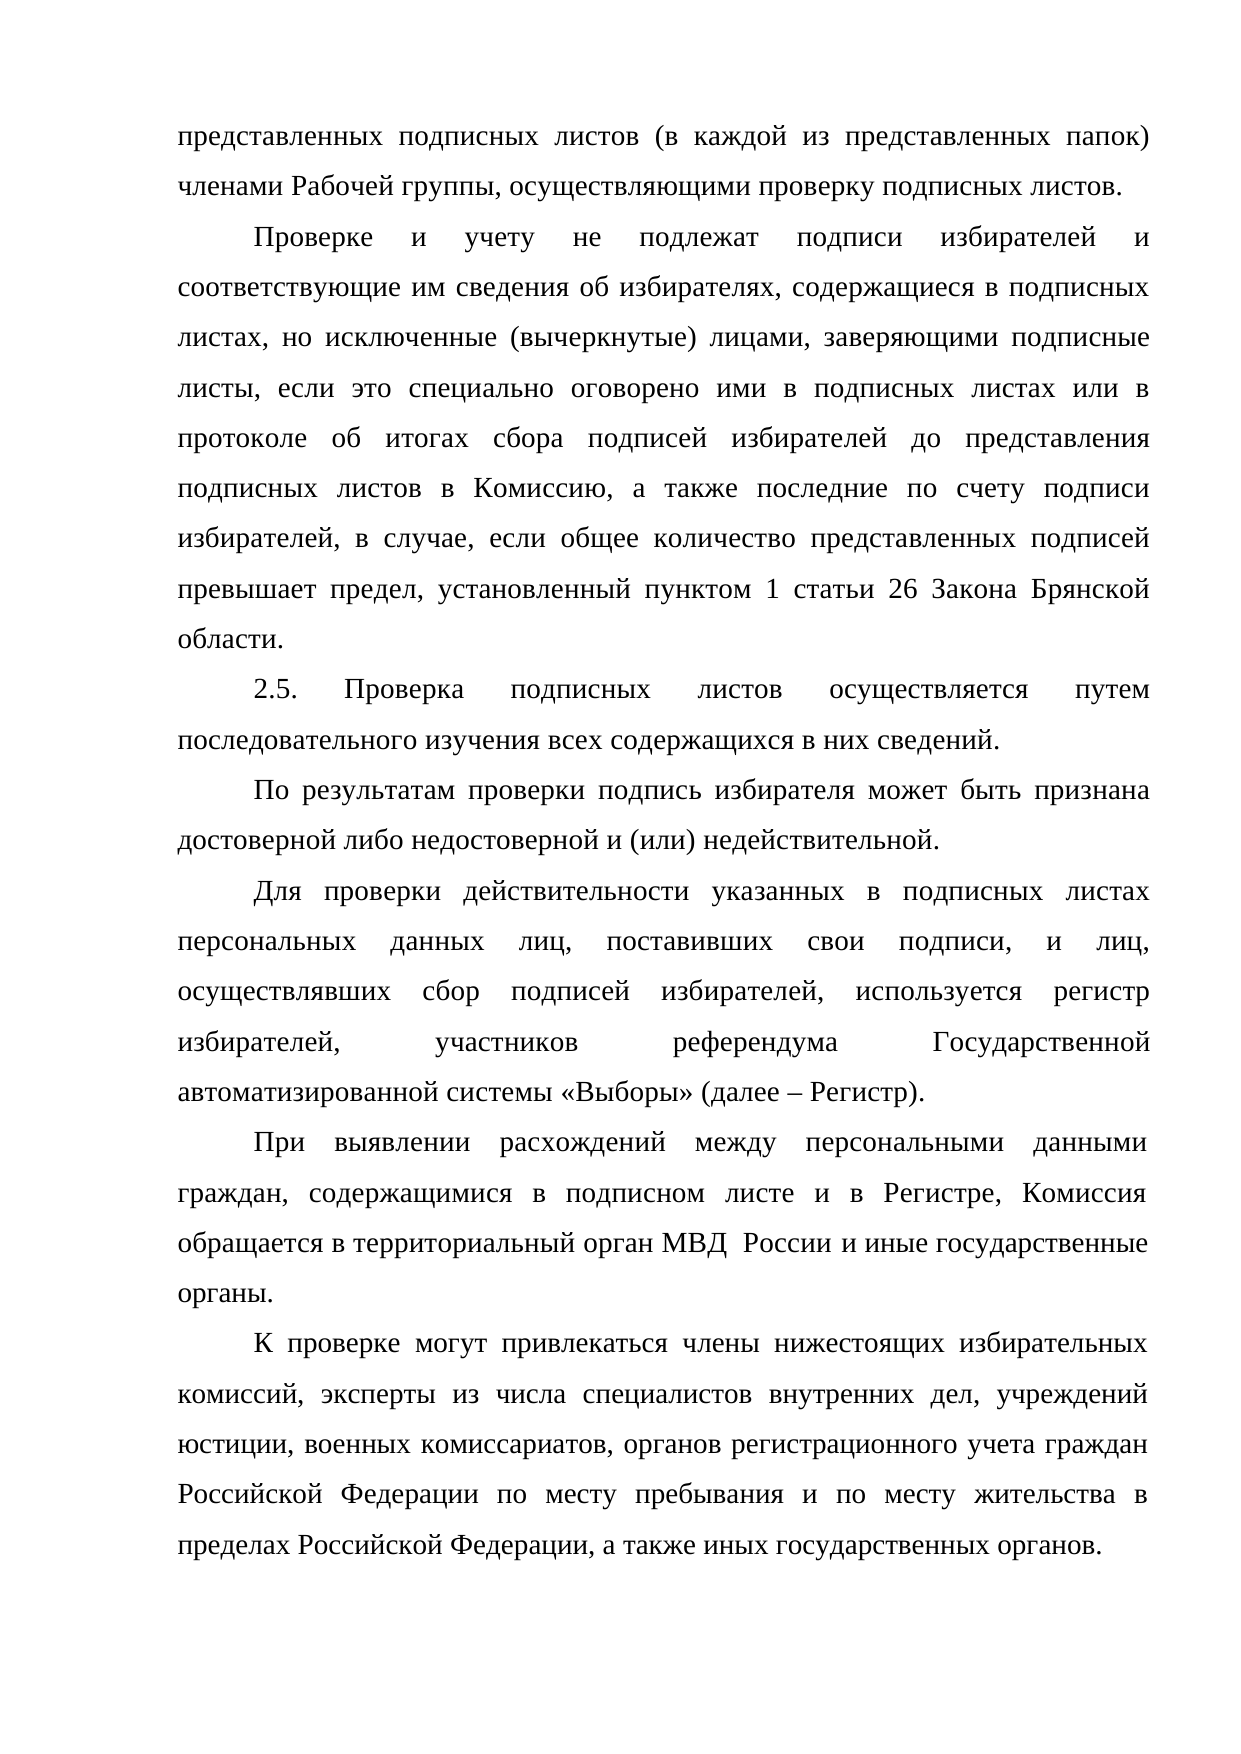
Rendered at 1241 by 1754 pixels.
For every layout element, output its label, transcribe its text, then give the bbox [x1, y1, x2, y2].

text По результатам проверки подпись избирателя может быть признана достоверной либо недостоверной и (или) недействительной. [177, 772, 1152, 856]
text При выявлении расхождений между персональными данными граждан, содержащимися в подписном листе и в Регистре, Комиссия обращается в территориальный орган МВД России и иные государственные органы. [177, 1124, 1148, 1309]
text К проверке могут привлекаться члены нижестоящих избирательных комиссий, эксперты из числа специалистов внутренних дел, учреждений юстиции, военных комиссариатов, органов регистрационного учета граждан Российской Федерации по месту пребывания и по месту жительства в пределах Российской Федерации, а также иных государственных органов. [177, 1326, 1148, 1560]
text Проверке и учету не подлежат подписи избирателей и соответствующие им сведения об избирателях, содержащиеся в подписных листах, но исключенные (вычеркнутые) лицами, заверяющими подписные листы, если это специально оговорено ими в подписных листах или в протоколе об итогах сбора подписей избирателей до представления подписных листов в Комиссию, а также последние по счету подписи избирателей, в случае, если общее количество представленных подписей превышает предел, установленный пунктом 1 статьи 26 Закона Брянской области. [177, 219, 1152, 655]
text 2.5. Проверка подписных листов осуществляется путем последовательного изучения всех содержащихся в них сведений. [177, 672, 1152, 755]
text Для проверки действительности указанных в подписных листах персональных данных лиц, поставивших свои подписи, и лиц, осуществлявших сбор подписей избирателей, используется регистр избирателей, участников референдума Государственной автоматизированной системы «Выборы» (далее – Регистр). [177, 873, 1152, 1108]
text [177, 118, 1152, 202]
